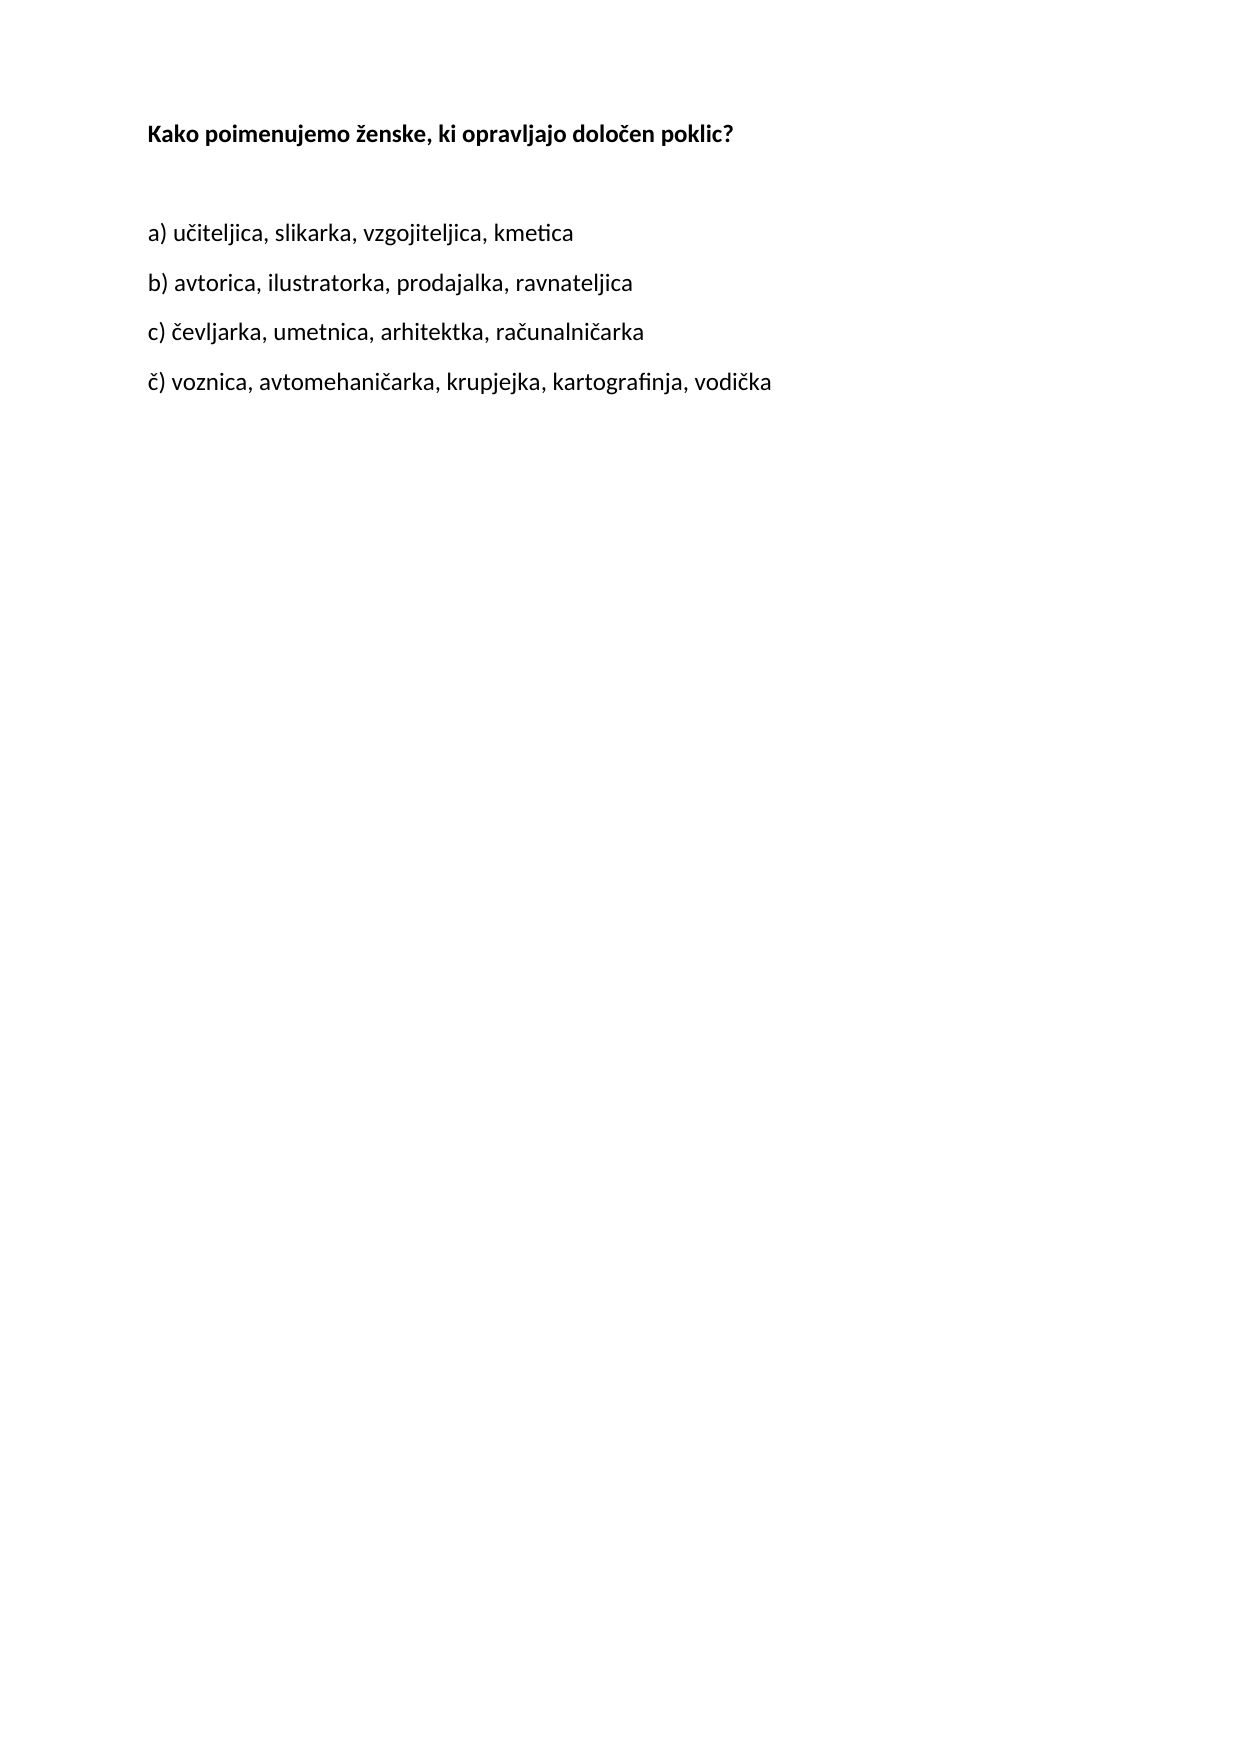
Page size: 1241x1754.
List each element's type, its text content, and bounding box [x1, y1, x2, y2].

text č) voznica, avtomehaničarka, krupjejka, kartografinja, vodička [148, 366, 1093, 397]
text Kako poimenujemo ženske, ki opravljajo določen poklic? [148, 118, 1093, 149]
text c) čevljarka, umetnica, arhitektka, računalničarka [148, 316, 1093, 347]
text b) avtorica, ilustratorka, prodajalka, ravnateljica [148, 267, 1093, 297]
text a) učiteljica, slikarka, vzgojiteljica, kmetica [148, 217, 1093, 248]
